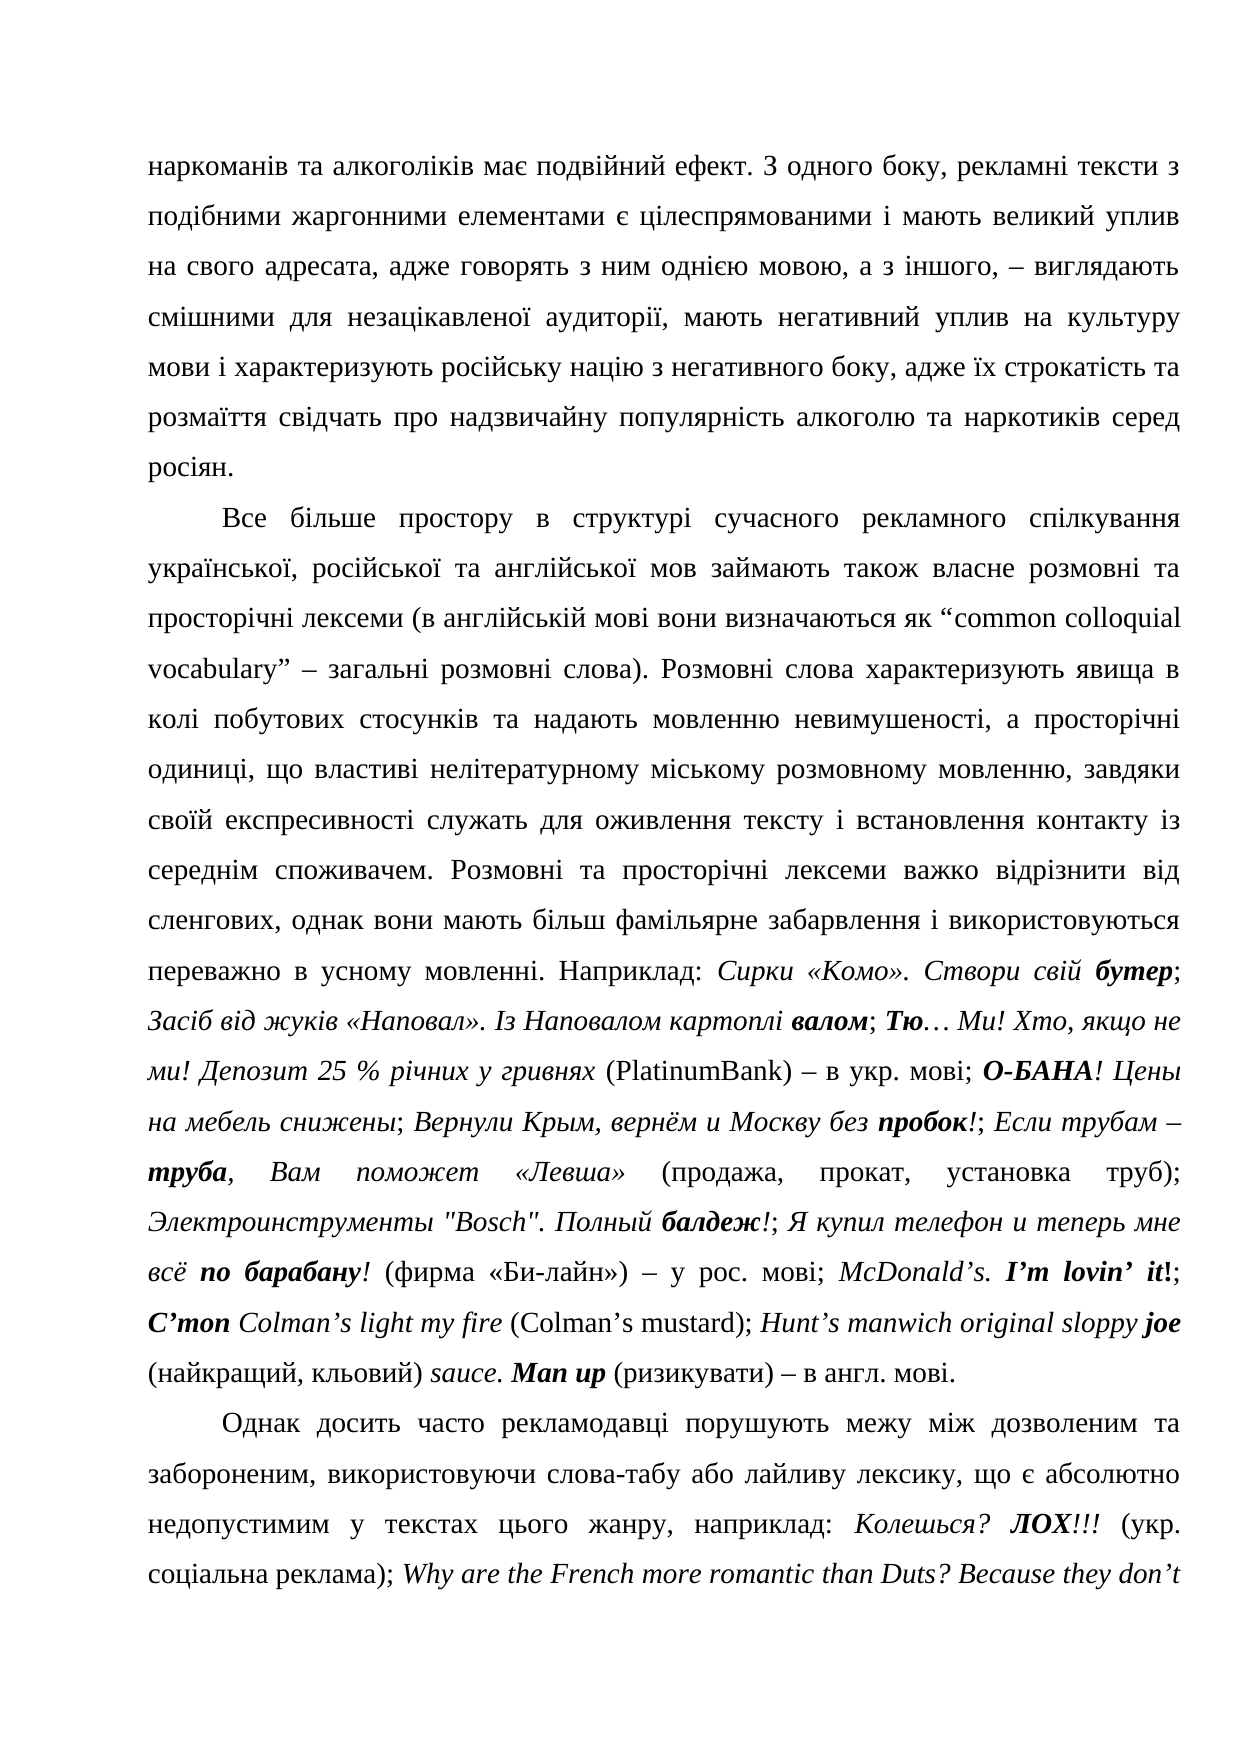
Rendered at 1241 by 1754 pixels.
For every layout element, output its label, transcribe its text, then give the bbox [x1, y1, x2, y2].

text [148, 148, 1181, 483]
text Все більше простору в структурі сучасного рекламного спілкування української, російської та англійської мов займають також власне розмовні та просторічні лексеми (в англійській мові вони визначаються як “сommon colloquial vocabulary” – загальні розмовні слова). Розмовні слова характеризують явища в колі побутових стосунків та надають мовленню невимушеності, а просторічні одиниці, що властиві нелітературному міському розмовному мовленню, завдяки своїй експресивності служать для оживлення тексту і встановлення контакту із середнім споживачем. Розмовні та просторічні лексеми важко відрізнити від сленгових, однак вони мають більш фамільярне забарвлення і використовуються переважно в усному мовленні. Наприклад: Сирки «Комо». Створи свій бутер; Засіб від жуків «Наповал». Із Наповалом картоплі валом; Тю… Ми! Хто, якщо не ми! Депозит 25 % річних у гривнях (PlatinumBank) – в укр. мові; О-БАНА! Цены на мебель снижены; Вернули Крым, вернём и Москву без пробок!; Если трубам – труба, Вам поможет «Левша» (продажа, прокат, установка труб); Электроинструменты "Bosch". Полный балдеж!; Я купил телефон и теперь мне всё по барабану! (фирма «Би-лайн») – у рос. мові; McDonald’s. I’m lovin’ it!; C’mon Colman’s light my fire (Colman’s mustard); Hunt’s manwich original sloppy joe (найкращий, кльовий) sauce. Man up (ризикувати) – в англ. мові. [148, 500, 1181, 1389]
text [148, 1406, 1181, 1590]
